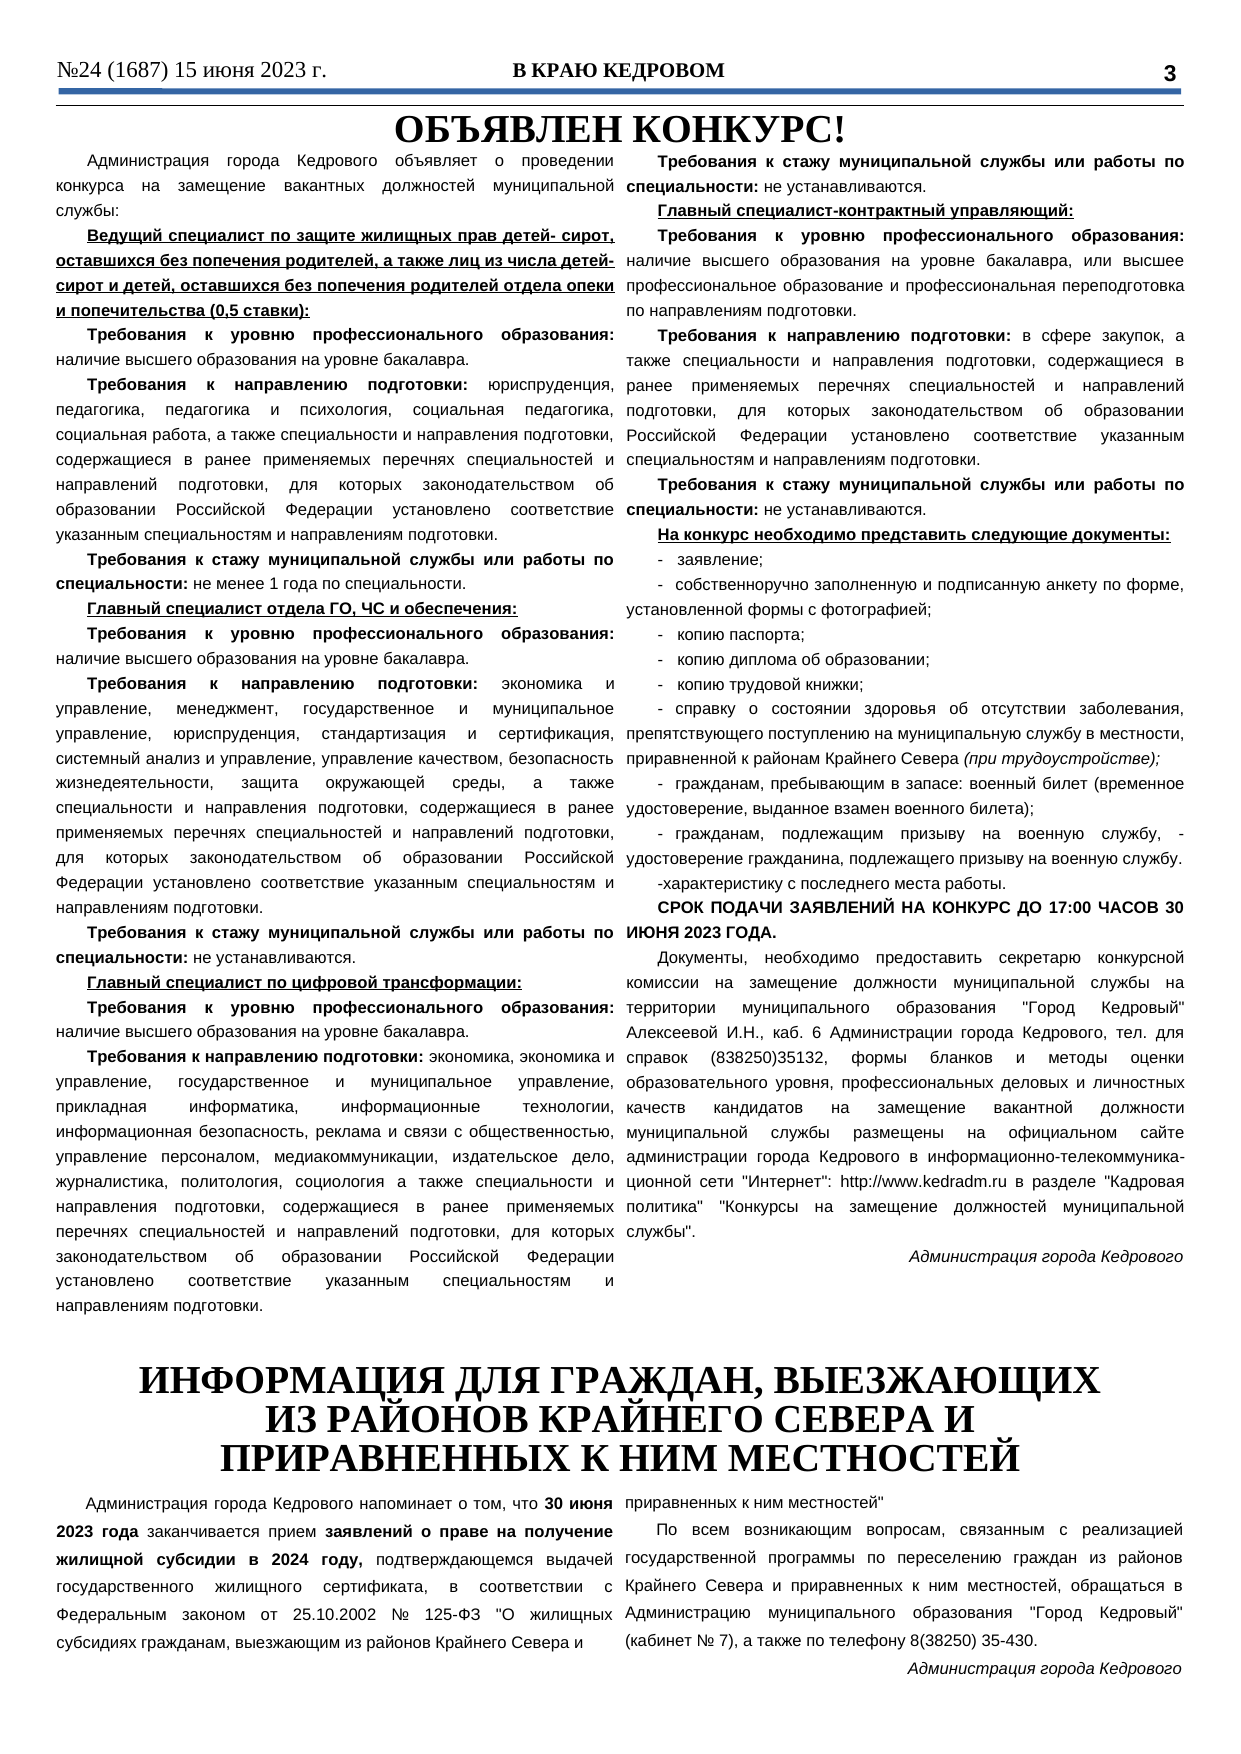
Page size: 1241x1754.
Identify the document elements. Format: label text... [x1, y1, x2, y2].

text Ведущий специалист по защите жилищных прав детей- сирот, оставшихся без попечения родителей, а также лиц из числа детей-сирот и детей, оставшихся без попечения родителей отдела опеки и попечительства (0,5 ставки): [56, 226, 614, 267]
list гражданам, подлежащим призыву на военную службу, - удостоверение гражданина, подлежащего призыву на военную службу. [626, 824, 1185, 868]
text Администрация города Кедрового напоминает о том, что 30 июня 2023 года заканчивается прием заявлений о праве на получение жилищной субсидии в 2024 году, подтверждающемся выдачей государственного жилищного сертификата, в соответствии с Федеральным законом от 25.10.2002 № 125-ФЗ "О жилищных субсидиях гражданам, выезжающим из районов Крайнего Севера и [56, 1494, 613, 1652]
text Ведущий специалист по защите жилищных прав детей- сирот, оставшихся без попечения родителей, а также лиц из числа детей-сирот и детей, оставшихся без попечения родителей отдела опеки и попечительства (0,5 ставки): [56, 293, 614, 319]
text Главный специалист отдела ГО, ЧС и обеспечения: [56, 599, 614, 618]
text №24 (1687) 15 июня 2023 г. [57, 56, 327, 83]
list копию паспорта; [626, 624, 1185, 644]
text По всем возникающим вопросам, связанным с реализацией государственной программы по переселению граждан из районов Крайнего Севера и приравненных к ним местностей, обращаться в Администрацию муниципального образования "Город Кедровый" (кабинет № 7), а также по телефону 8(38250) 35-430. [625, 1520, 1183, 1650]
list копию диплома об образовании; [626, 649, 1185, 668]
text -характеристику с последнего места работы. [626, 873, 1185, 893]
text Требования к направлению подготовки: в сфере закупок, а также специальности и направления подготовки, содержащиеся в ранее применяемых перечнях специальностей и направлений подготовки, для которых законодательством об образовании Российской Федерации установлено соответствие указанным специальностям и направлениям подготовки. [626, 326, 1185, 469]
list собственноручно заполненную и подписанную анкету по форме, установленной формы с фотографией; [626, 575, 1185, 619]
text Требования к уровню профессионального образования: наличие высшего образования на уровне бакалавра. [56, 997, 614, 1041]
text Требования к стажу муниципальной службы или работы по специальности: не устанавливаются. [56, 923, 614, 967]
text Ведущий специалист по защите жилищных прав детей- сирот, оставшихся без попечения родителей, а также лиц из числа детей-сирот и детей, оставшихся без попечения родителей отдела опеки и попечительства (0,5 ставки): [56, 268, 614, 292]
text Администрация города Кедрового объявляет о проведении конкурса на замещение вакантных должностей муниципальной службы: [56, 151, 614, 220]
list справку о состоянии здоровья об отсутствии заболевания, препятствующего поступлению на муниципальную службу в местности, приравненной к районам Крайнего Севера (при трудоустройстве); [626, 699, 1185, 768]
text Администрация города Кедрового [625, 1659, 1183, 1678]
text ОБЪЯВЛЕН КОНКУРС! [56, 106, 1184, 151]
text Требования к направлению подготовки: юриспруденция, педагогика, педагогика и психология, социальная педагогика, социальная работа, а также специальности и направления подготовки, содержащиеся в ранее применяемых перечнях специальностей и направлений подготовки, для которых законодательством об образовании Российской Федерации установлено соответствие указанным специальностям и направлениям подготовки. [56, 375, 614, 543]
text Главный специалист по цифровой трансформации: [56, 972, 614, 992]
text На конкурс необходимо представить следующие документы: [626, 525, 1185, 544]
text Главный специалист-контрактный управляющий: [626, 201, 1185, 220]
text Требования к уровню профессионального образования: наличие высшего образования на уровне бакалавра, или высшее профессиональное образование и профессиональная переподготовка по направлениям подготовки. [626, 226, 1185, 320]
list заявление; [626, 550, 1185, 569]
text В КРАЮ КЕДРОВОМ [512, 58, 725, 82]
text СРОК ПОДАЧИ ЗАЯВЛЕНИЙ НА КОНКУРС ДО 17:00 ЧАСОВ 30 ИЮНЯ 2023 ГОДА. [626, 898, 1185, 942]
text Администрация города Кедрового [626, 1247, 1185, 1266]
text Требования к стажу муниципальной службы или работы по специальности: не менее 1 года по специальности. [56, 549, 614, 593]
text Требования к направлению подготовки: экономика, экономика и управление, государственное и муниципальное управление, прикладная информатика, информационные технологии, информационная безопасность, реклама и связи с общественностью, управление персоналом, медиакоммуникации, издательское дело, журналистика, политология, социология а также специальности и направления подготовки, содержащиеся в ранее применяемых перечнях специальностей и направлений подготовки, для которых законодательством об образовании Российской Федерации установлено соответствие указанным специальностям и направлениям подготовки. [56, 1047, 614, 1315]
text Требования к стажу муниципальной службы или работы по специальности: не устанавливаются. [626, 151, 1185, 196]
text Требования к стажу муниципальной службы или работы по специальности: не устанавливаются. [626, 475, 1185, 519]
text Требования к уровню профессионального образования: наличие высшего образования на уровне бакалавра. [56, 325, 614, 369]
text Документы, необходимо предоставить секретарю конкурсной комиссии на замещение должности муниципальной службы на территории муниципального образования "Город Кедровый" Алексеевой И.Н., каб. 6 Администрации города Кедрового, тел. для справок (838250)35132, формы бланков и методы оценки образовательного уровня, профессиональных деловых и личностных качеств кандидатов на замещение вакантной должности муниципальной службы размещены на официальном сайте администрации города Кедрового в информационно-телекоммуникационной сети "Интернет": http://www.kedradm.ru в разделе "Кадровая политика" "Конкурсы на замещение должностей муниципальной службы". [626, 948, 1185, 1241]
list гражданам, пребывающим в запасе: военный билет (временное удостоверение, выданное взамен военного билета); [626, 774, 1185, 818]
text Требования к направлению подготовки: экономика и управление, менеджмент, государственное и муниципальное управление, юриспруденция, стандартизация и сертификация, системный анализ и управление, управление качеством, безопасность жизнедеятельности, защита окружающей среды, а также специальности и направления подготовки, содержащиеся в ранее применяемых перечнях специальностей и направлений подготовки, для которых законодательством об образовании Российской Федерации установлено соответствие указанным специальностям и направлениям подготовки. [56, 674, 614, 917]
text Требования к уровню профессионального образования: наличие высшего образования на уровне бакалавра. [56, 624, 614, 668]
text ИНФОРМАЦИЯ ДЛЯ ГРАЖДАН, ВЫЕЗЖАЮЩИХ ИЗ РАЙОНОВ КРАЙНЕГО СЕВЕРА И ПРИРАВНЕННЫХ К НИМ МЕСТНОСТЕЙ [56, 1361, 1184, 1480]
list копию трудовой книжки; [626, 674, 1185, 693]
text приравненных к ним местностей" [625, 1492, 1183, 1512]
